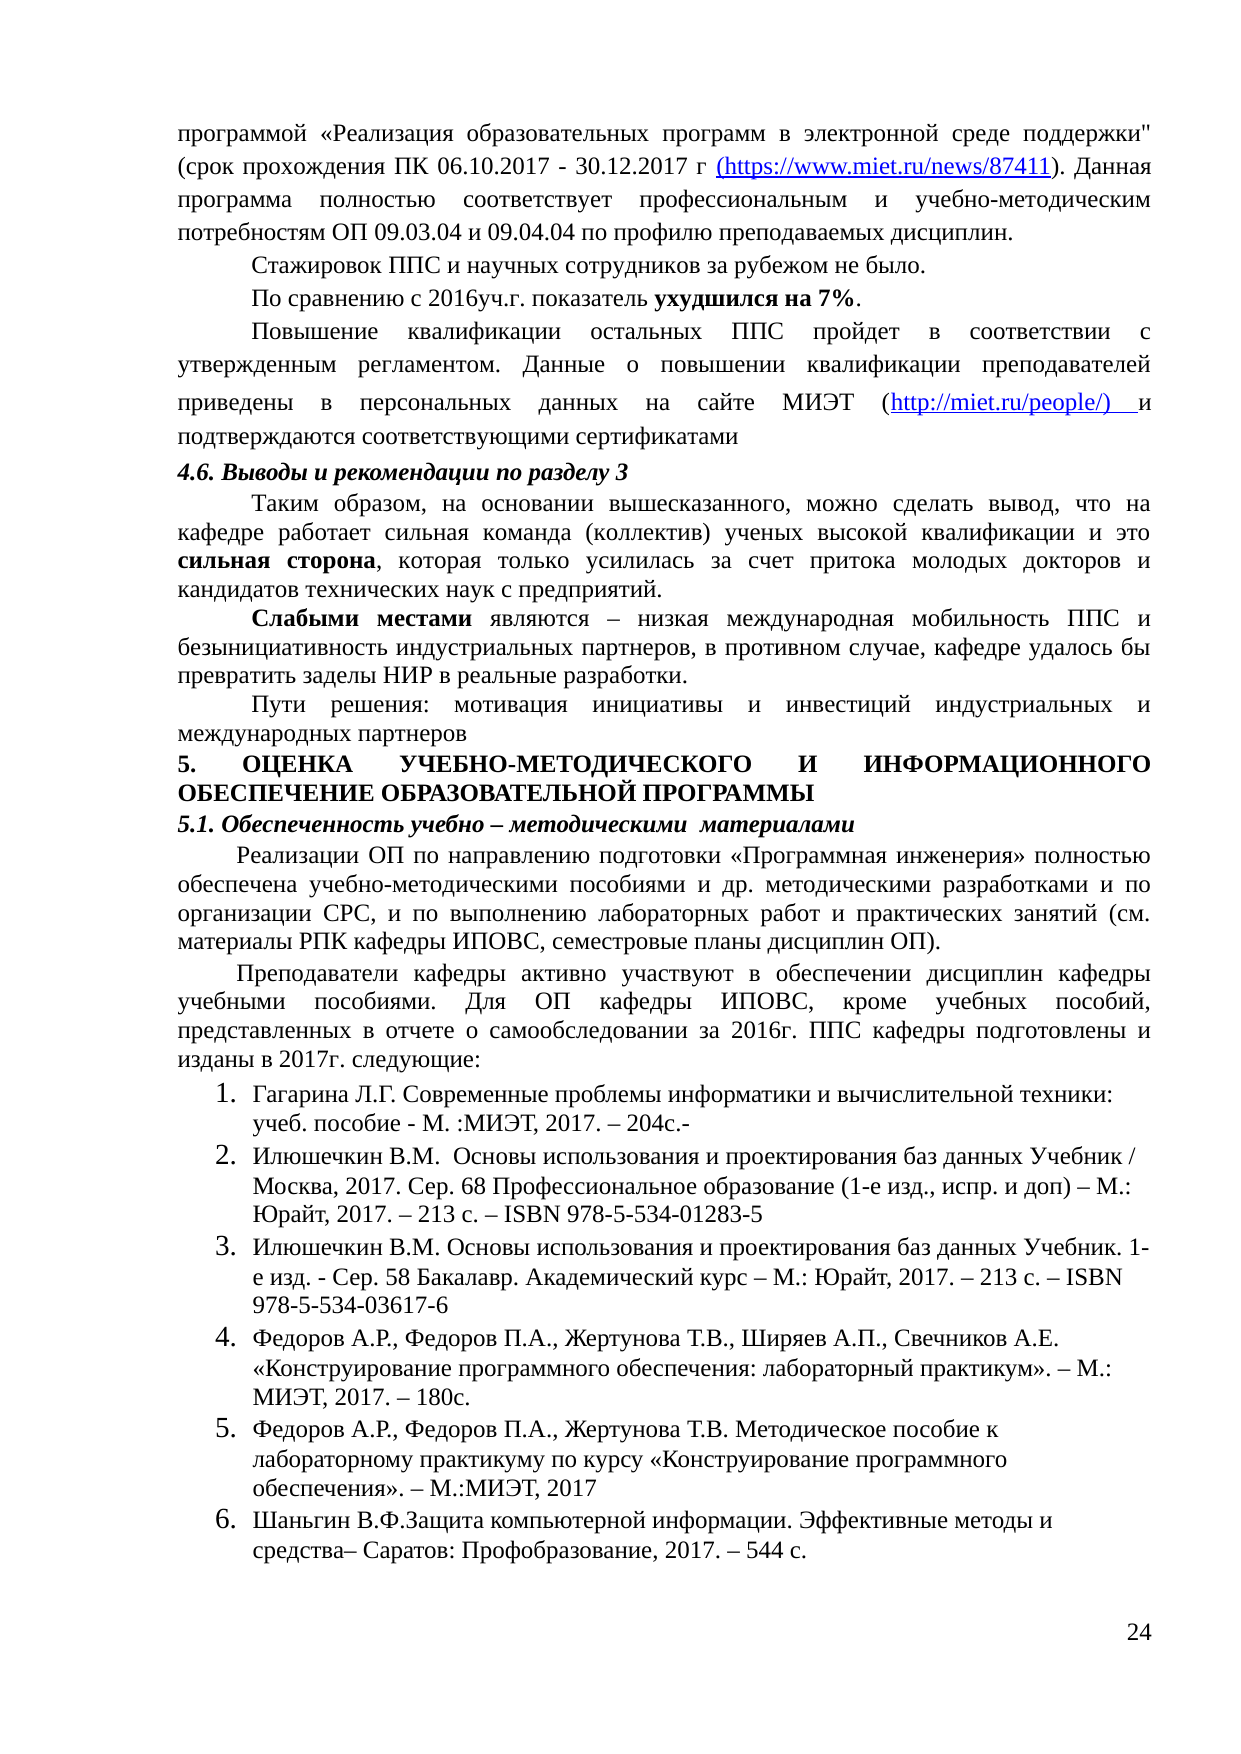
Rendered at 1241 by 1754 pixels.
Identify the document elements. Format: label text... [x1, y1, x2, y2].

list Федоров А.Р., Федоров П.А., Жертунова Т.В. Методическое пособие к лабораторному практикуму по курсу «Конструирование программного обеспечения». – М.:МИЭТ, 2017 [215, 1410, 1152, 1501]
text Таким образом, на основании вышесказанного, можно сделать вывод, что на кафедре работает сильная команда (коллектив) ученых высокой квалификации и это сильная сторона, которая только усилилась за счет притока молодых докторов и кандидатов технических наук с предприятий. [177, 488, 1152, 603]
subtitle 4.6. Выводы и рекомендации по разделу 3 [177, 457, 1152, 486]
text Реализации ОП по направлению подготовки «Программная инженерия» полностью обеспечена учебно-методическими пособиями и др. методическими разработками и по организации СРС, и по выполнению лабораторных работ и практических занятий (см. материалы РПК кафедры ИПОВС, семестровые планы дисциплин ОП). [177, 840, 1152, 955]
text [177, 118, 1152, 246]
text Повышение квалификации остальных ППС пройдет в соответствии с утвержденным регламентом. Данные о повышении квалификации преподавателей приведены в персональных данных на сайте МИЭТ (http://miet.ru/people/) и подтверждаются соответствующими сертификатами [177, 316, 1152, 450]
text По сравнению с 2016уч.г. показатель ухудшился на 7%. [177, 283, 1152, 312]
subtitle 5. ОЦЕНКА УЧЕБНО-МЕТОДИЧЕСКОГО И ИНФОРМАЦИОННОГО ОБЕСПЕЧЕНИЕ ОБРАЗОВАТЕЛЬНОЙ ПРОГРАММЫ [177, 749, 1152, 807]
subtitle 5.1. Обеспеченность учебно – методическими материалами [177, 809, 1152, 838]
list Илюшечкин В.М. Основы использования и проектирования баз данных Учебник / Москва, 2017. Сер. 68 Профессиональное образование (1-е изд., испр. и доп) – М.: Юрайт, 2017. – 213 с. – ISBN 978-5-534-01283-5 [215, 1137, 1152, 1228]
list Гагарина Л.Г. Современные проблемы информатики и вычислительной техники: учеб. пособие - М. :МИЭТ, 2017. – 204с.- [215, 1075, 1152, 1137]
list Шаньгин В.Ф.Защита компьютерной информации. Эффективные методы и средства– Саратов: Профобразование, 2017. – 544 с. [215, 1501, 1152, 1564]
text Слабыми местами являются – низкая международная мобильность ППС и безынициативность индустриальных партнеров, в противном случае, кафедре удалось бы превратить заделы НИР в реальные разработки. [177, 603, 1152, 689]
list Илюшечкин В.М. Основы использования и проектирования баз данных Учебник. 1-е изд. - Сер. 58 Бакалавр. Академический курс – М.: Юрайт, 2017. – 213 с. – ISBN 978-5-534-03617-6 [215, 1228, 1152, 1319]
text Преподаватели кафедры активно участвуют в обеспечении дисциплин кафедры учебными пособиями. Для ОП кафедры ИПОВС, кроме учебных пособий, представленных в отчете о самообследовании за 2016г. ППС кафедры подготовлены и изданы в 2017г. следующие: [177, 958, 1152, 1073]
list Федоров А.Р., Федоров П.А., Жертунова Т.В., Ширяев А.П., Свечников А.Е. «Конструирование программного обеспечения: лабораторный практикум». – М.: МИЭТ, 2017. – 180с. [215, 1319, 1152, 1410]
text Пути решения: мотивация инициативы и инвестиций индустриальных и международных партнеров [177, 689, 1152, 747]
text Стажировок ППС и научных сотрудников за рубежом не было. [177, 250, 1152, 279]
